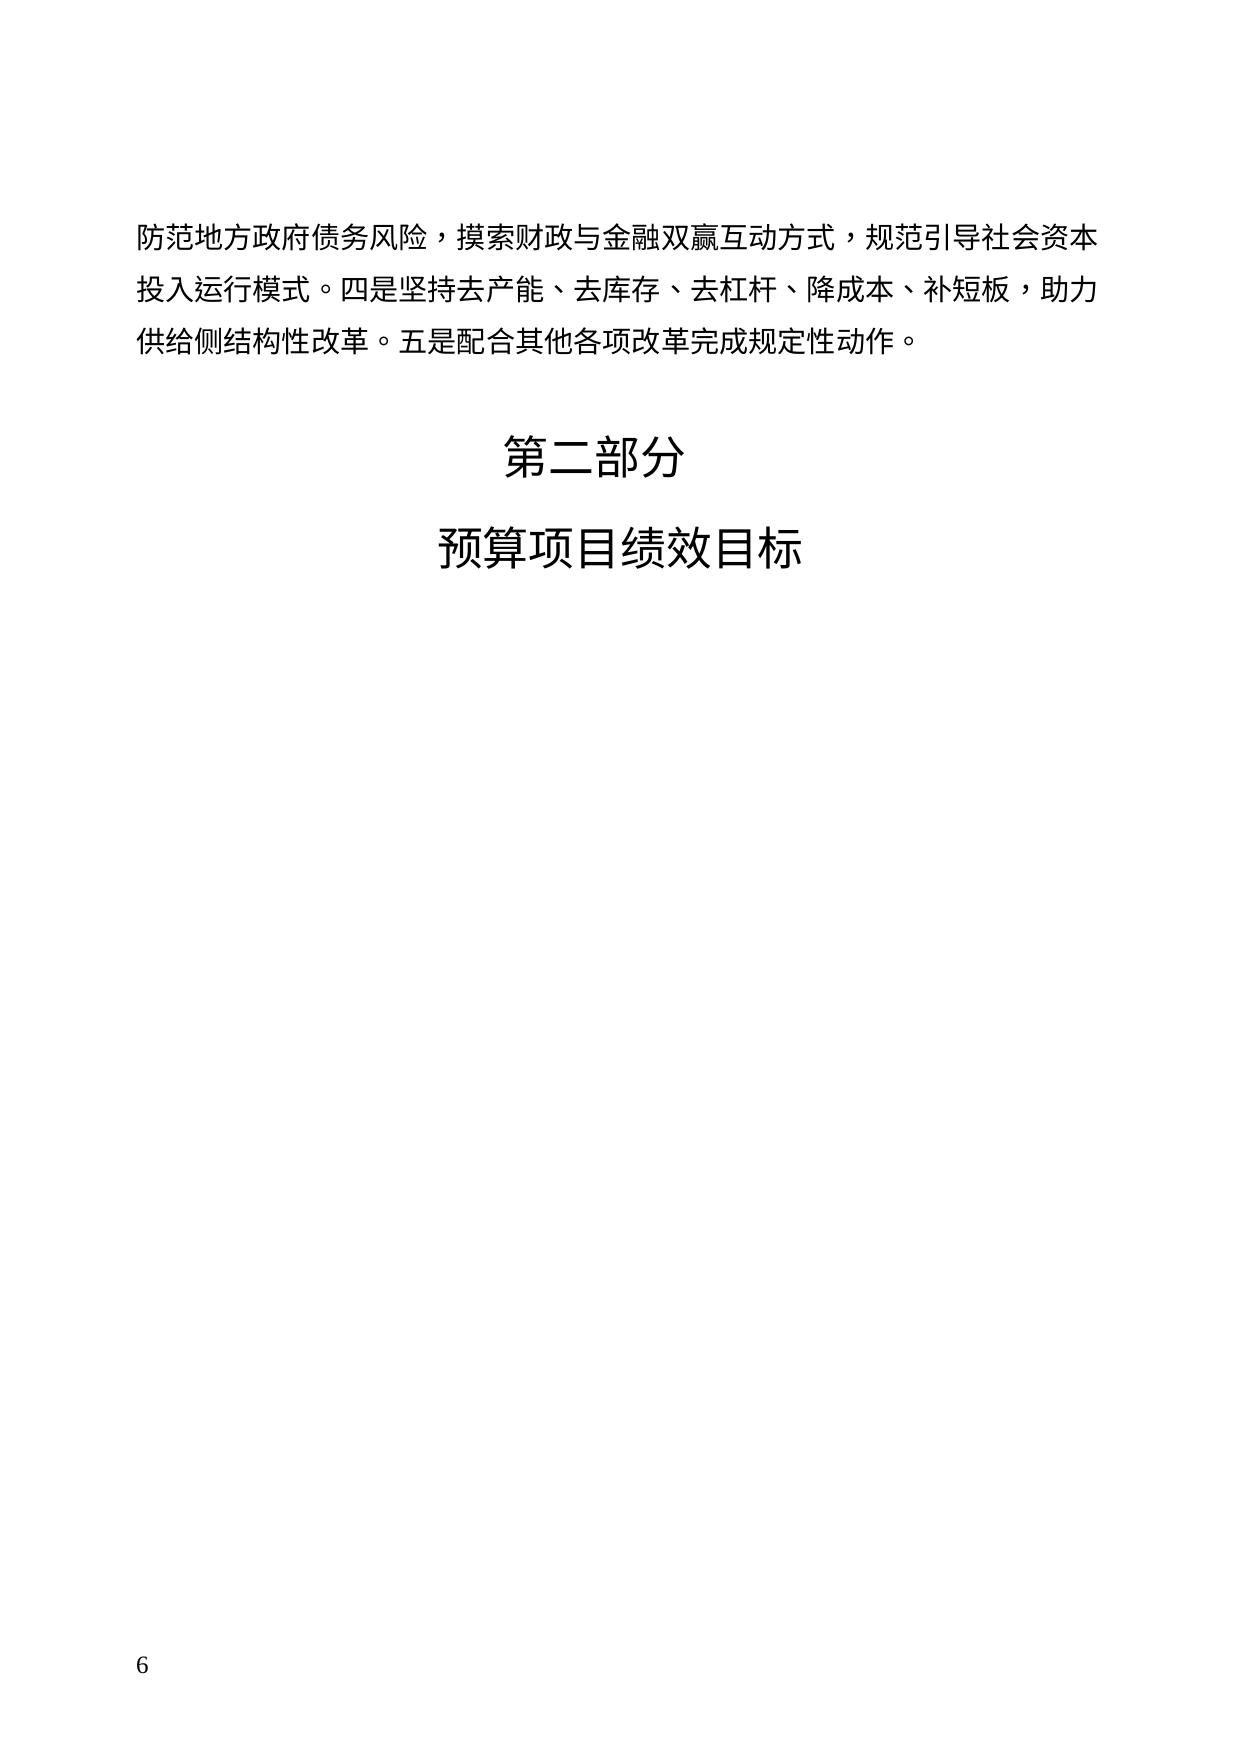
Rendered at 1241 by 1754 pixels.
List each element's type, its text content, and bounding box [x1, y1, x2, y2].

text 第二部分 [136, 425, 1104, 488]
text 预算项目绩效目标 [136, 516, 1104, 579]
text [136, 207, 1104, 363]
